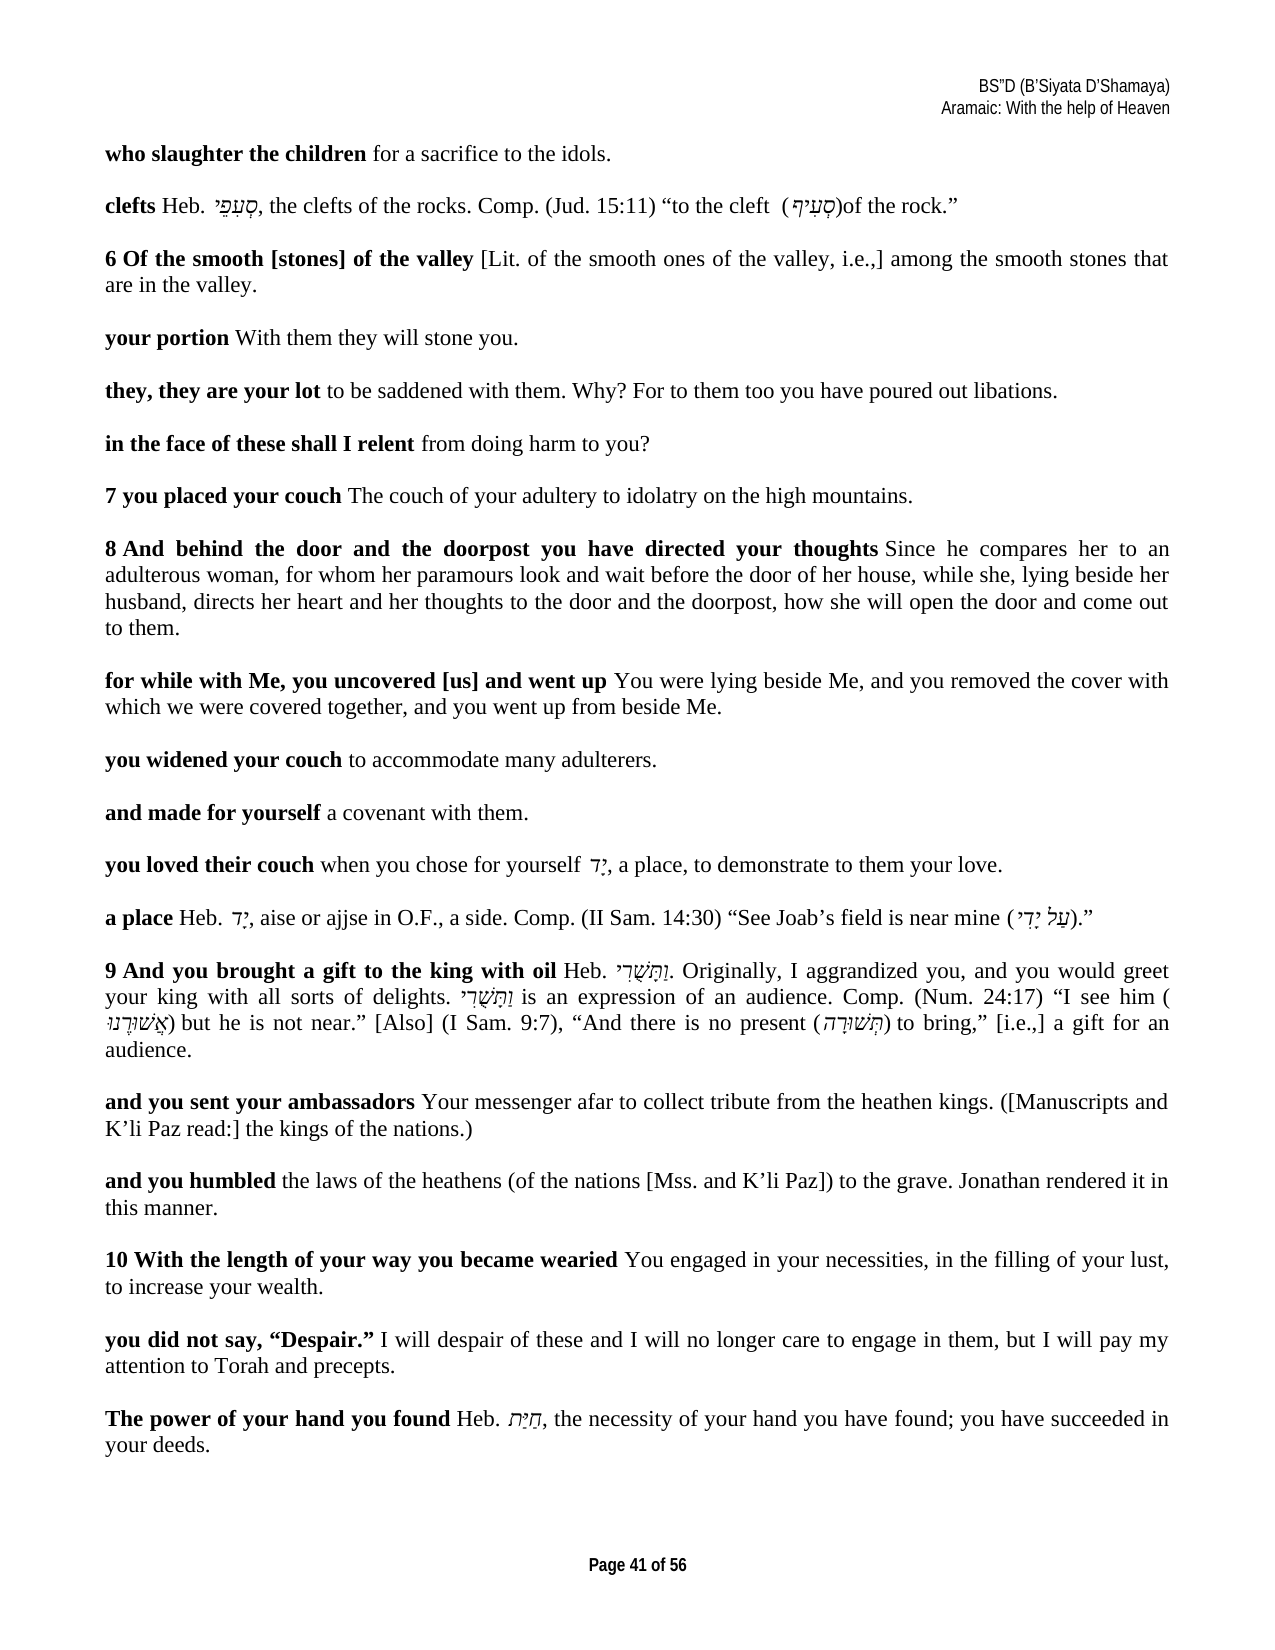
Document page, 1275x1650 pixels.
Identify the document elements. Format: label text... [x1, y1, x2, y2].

text 8 And behind the door and the doorpost you have directed your thoughts Since he compares her to an adulterous woman, for whom her paramours look and wait before the door of her house, while she, lying beside her husband, directs her heart and her thoughts to the door and the doorpost, how she will open the door and come out to them. [105, 535, 1170, 640]
text you loved their couch when you chose for yourself יָד, a place, to demonstrate to them your love. [105, 851, 1170, 878]
text clefts Heb. סְעִפֵי, the clefts of the rocks. Comp. (Jud. 15:11) “to the cleft (סְעִיף)of the rock.” [105, 192, 1170, 219]
text 7 you placed your couch The couch of your adultery to idolatry on the high mountains. [105, 482, 1170, 509]
text The power of your hand you found Heb. חַיַּת, the necessity of your hand you have found; you have succeeded in your deeds. [105, 1405, 1170, 1457]
text 9 And you brought a gift to the king with oil Heb. וַתָּשֻׁרִי. Originally, I aggrandized you, and you would greet your king with all sorts of delights. וַתָּשֻׁרִי is an expression of an audience. Comp. (Num. 24:17) “I see him (אֲשׁוּרֶנוּ) but he is not near.” [Also] (I Sam. 9:7), “And there is no present (תְּשׁוּרָה) to bring,” [i.e.,] a gift for an audience. [105, 957, 1170, 1062]
text for while with Me, you uncovered [us] and went up You were lying beside Me, and you removed the cover with which we were covered together, and you went up from beside Me. [105, 667, 1170, 719]
text and you humbled the laws of the heathens (of the nations [Mss. and K’li Paz]) to the grave. Jonathan rendered it in this manner. [105, 1167, 1170, 1220]
text a place Heb. יָד, aise or ajjse in O.F., a side. Comp. (II Sam. 14:30) “See Joab’s field is near mine (עַל יָדִי).” [105, 904, 1170, 930]
text your portion With them they will stone you. [105, 324, 1170, 351]
text you did not say, “Despair.” I will despair of these and I will no longer care to engage in them, but I will pay my attention to Torah and precepts. [105, 1326, 1170, 1378]
text you widened your couch to accommodate many adulterers. [105, 746, 1170, 772]
text in the face of these shall I relent from doing harm to you? [105, 429, 1170, 456]
text 10 With the length of your way you became wearied You engaged in your necessities, in the filling of your lust, to increase your wealth. [105, 1247, 1170, 1299]
text and made for yourself a covenant with them. [105, 798, 1170, 825]
text and you sent your ambassadors Your messenger afar to collect tribute from the heathen kings. ([Manuscripts and K’li Paz read:] the kings of the nations.) [105, 1088, 1170, 1141]
text 6 Of the smooth [stones] of the valley [Lit. of the smooth ones of the valley, i.e.,] among the smooth stones that are in the valley. [105, 245, 1170, 298]
text who slaughter the children for a sacrifice to the idols. [105, 140, 1170, 166]
text they, they are your lot to be saddened with them. Why? For to them too you have poured out libations. [105, 377, 1170, 403]
